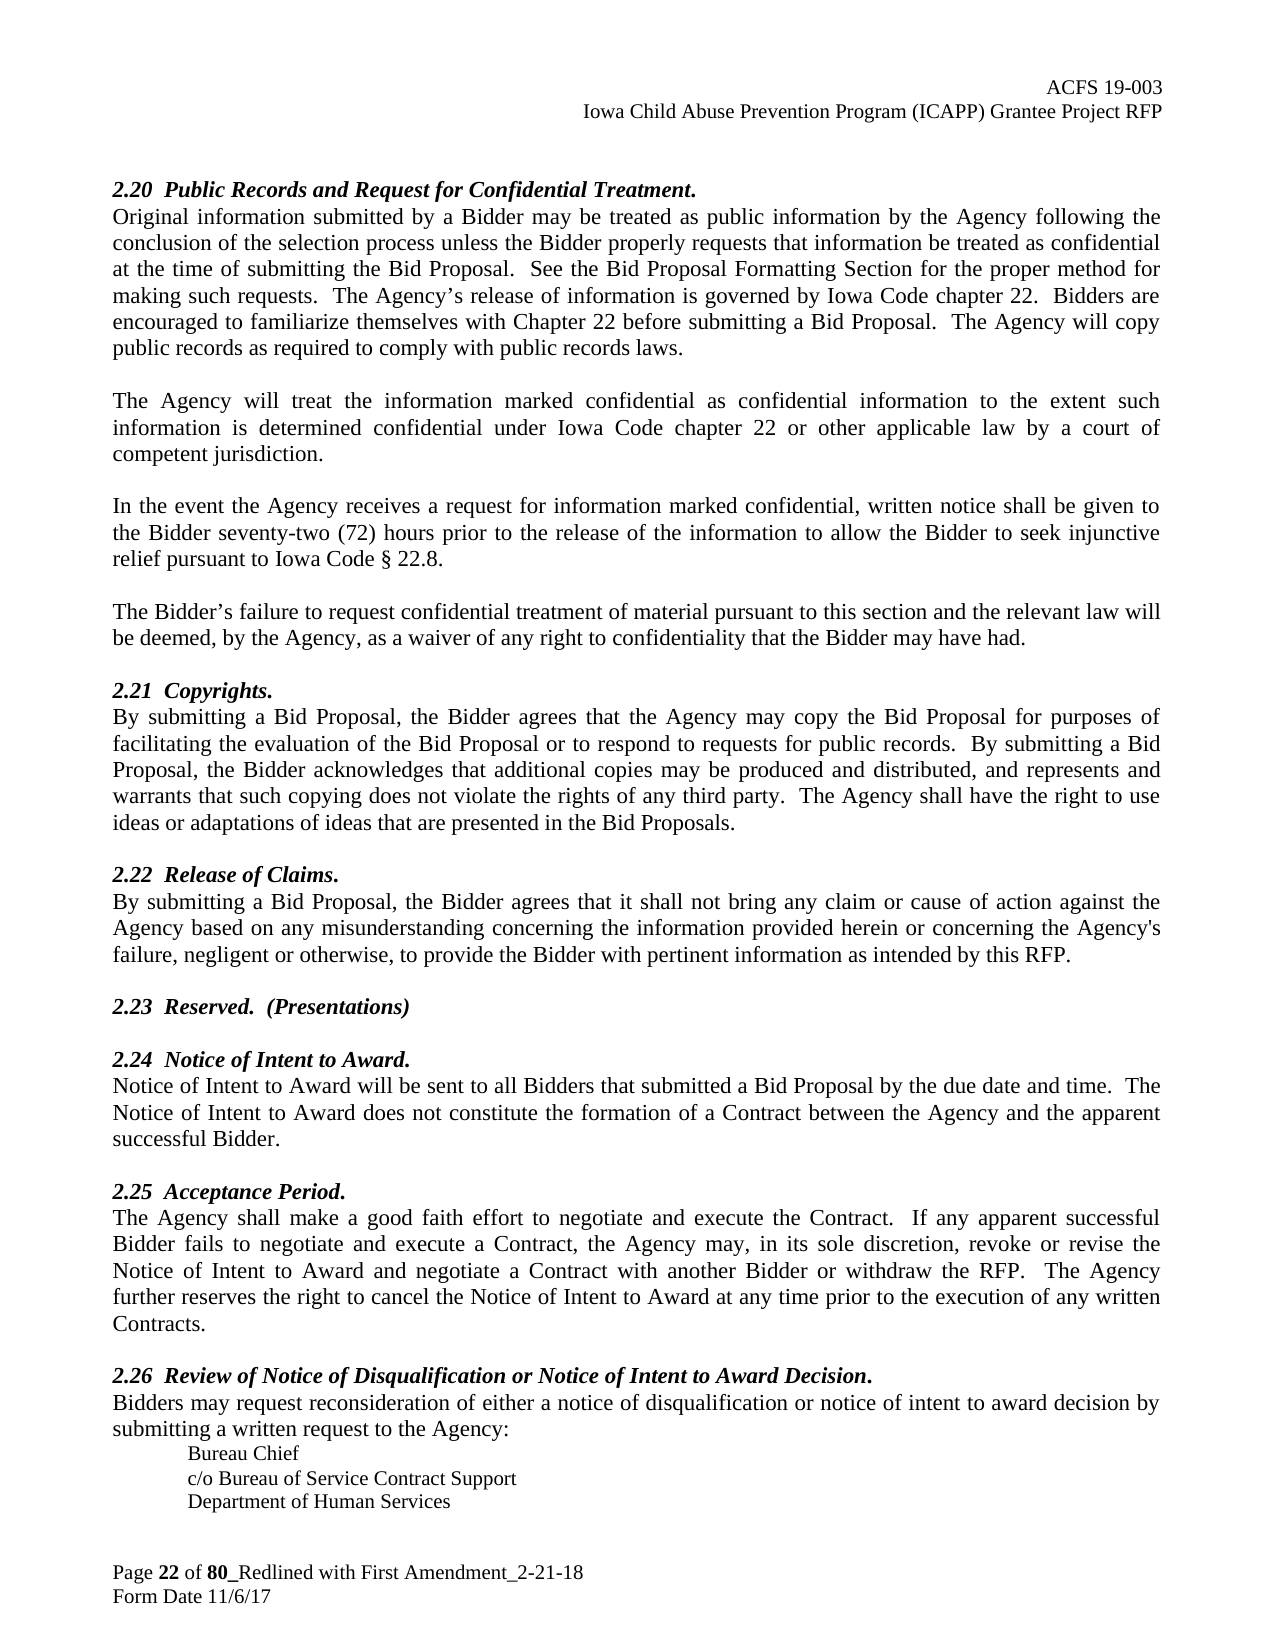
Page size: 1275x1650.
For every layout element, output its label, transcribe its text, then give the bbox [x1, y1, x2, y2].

text 2.22 Release of Claims. [112, 862, 1162, 888]
text 2.21 Copyrights. [112, 677, 1162, 703]
text Department of Human Services [187, 1489, 1162, 1513]
text Notice of Intent to Award will be sent to all Bidders that submitted a Bid Proposal by the due date and time. The Notice of Intent to Award does not constitute the formation of a Contract between the Agency and the apparent successful Bidder. [112, 1072, 1162, 1151]
text The Agency will treat the information marked confidential as confidential information to the extent such information is determined confidential under Iowa Code chapter 22 or other applicable law by a court of competent jurisdiction. [112, 387, 1162, 466]
text Bureau Chief [187, 1441, 1162, 1465]
text 2.26 Review of Notice of Disqualification or Notice of Intent to Award Decision. [112, 1362, 1162, 1389]
text c/o Bureau of Service Contract Support [187, 1465, 1162, 1489]
text Original information submitted by a Bidder may be treated as public information by the Agency following the conclusion of the selection process unless the Bidder properly requests that information be treated as confidential at the time of submitting the Bid Proposal. See the Bid Proposal Formatting Section for the proper method for making such requests. The Agency’s release of information is governed by Iowa Code chapter 22. Bidders are encouraged to familiarize themselves with Chapter 22 before submitting a Bid Proposal. The Agency will copy public records as required to comply with public records laws. [112, 203, 1162, 361]
text In the event the Agency receives a request for information marked confidential, written notice shall be given to the Bidder seventy-two (72) hours prior to the release of the information to allow the Bidder to seek injunctive relief pursuant to Iowa Code § 22.8. [112, 493, 1162, 572]
text The Bidder’s failure to request confidential treatment of material pursuant to this section and the relevant law will be deemed, by the Agency, as a waiver of any right to confidentiality that the Bidder may have had. [112, 598, 1162, 651]
text By submitting a Bid Proposal, the Bidder agrees that the Agency may copy the Bid Proposal for purposes of facilitating the evaluation of the Bid Proposal or to respond to requests for public records. By submitting a Bid Proposal, the Bidder acknowledges that additional copies may be produced and distributed, and represents and warrants that such copying does not violate the rights of any third party. The Agency shall have the right to use ideas or adaptations of ideas that are presented in the Bid Proposals. [112, 703, 1162, 835]
text The Agency shall make a good faith effort to negotiate and execute the Contract. If any apparent successful Bidder fails to negotiate and execute a Contract, the Agency may, in its sole discretion, revoke or revise the Notice of Intent to Award and negotiate a Contract with another Bidder or withdraw the RFP. The Agency further reserves the right to cancel the Notice of Intent to Award at any time prior to the execution of any written Contracts. [112, 1204, 1162, 1336]
text 2.20 Public Records and Request for Confidential Treatment. [112, 176, 1162, 203]
text 2.25 Acceptance Period. [112, 1178, 1162, 1204]
text By submitting a Bid Proposal, the Bidder agrees that it shall not bring any claim or cause of action against the Agency based on any misunderstanding concerning the information provided herein or concerning the Agency's failure, negligent or otherwise, to provide the Bidder with pertinent information as intended by this RFP. [112, 888, 1162, 967]
text Bidders may request reconsideration of either a notice of disqualification or notice of intent to award decision by submitting a written request to the Agency: [112, 1389, 1162, 1441]
text 2.24 Notice of Intent to Award. [112, 1046, 1162, 1072]
text 2.23 Reserved. (Presentations) [112, 993, 1162, 1020]
